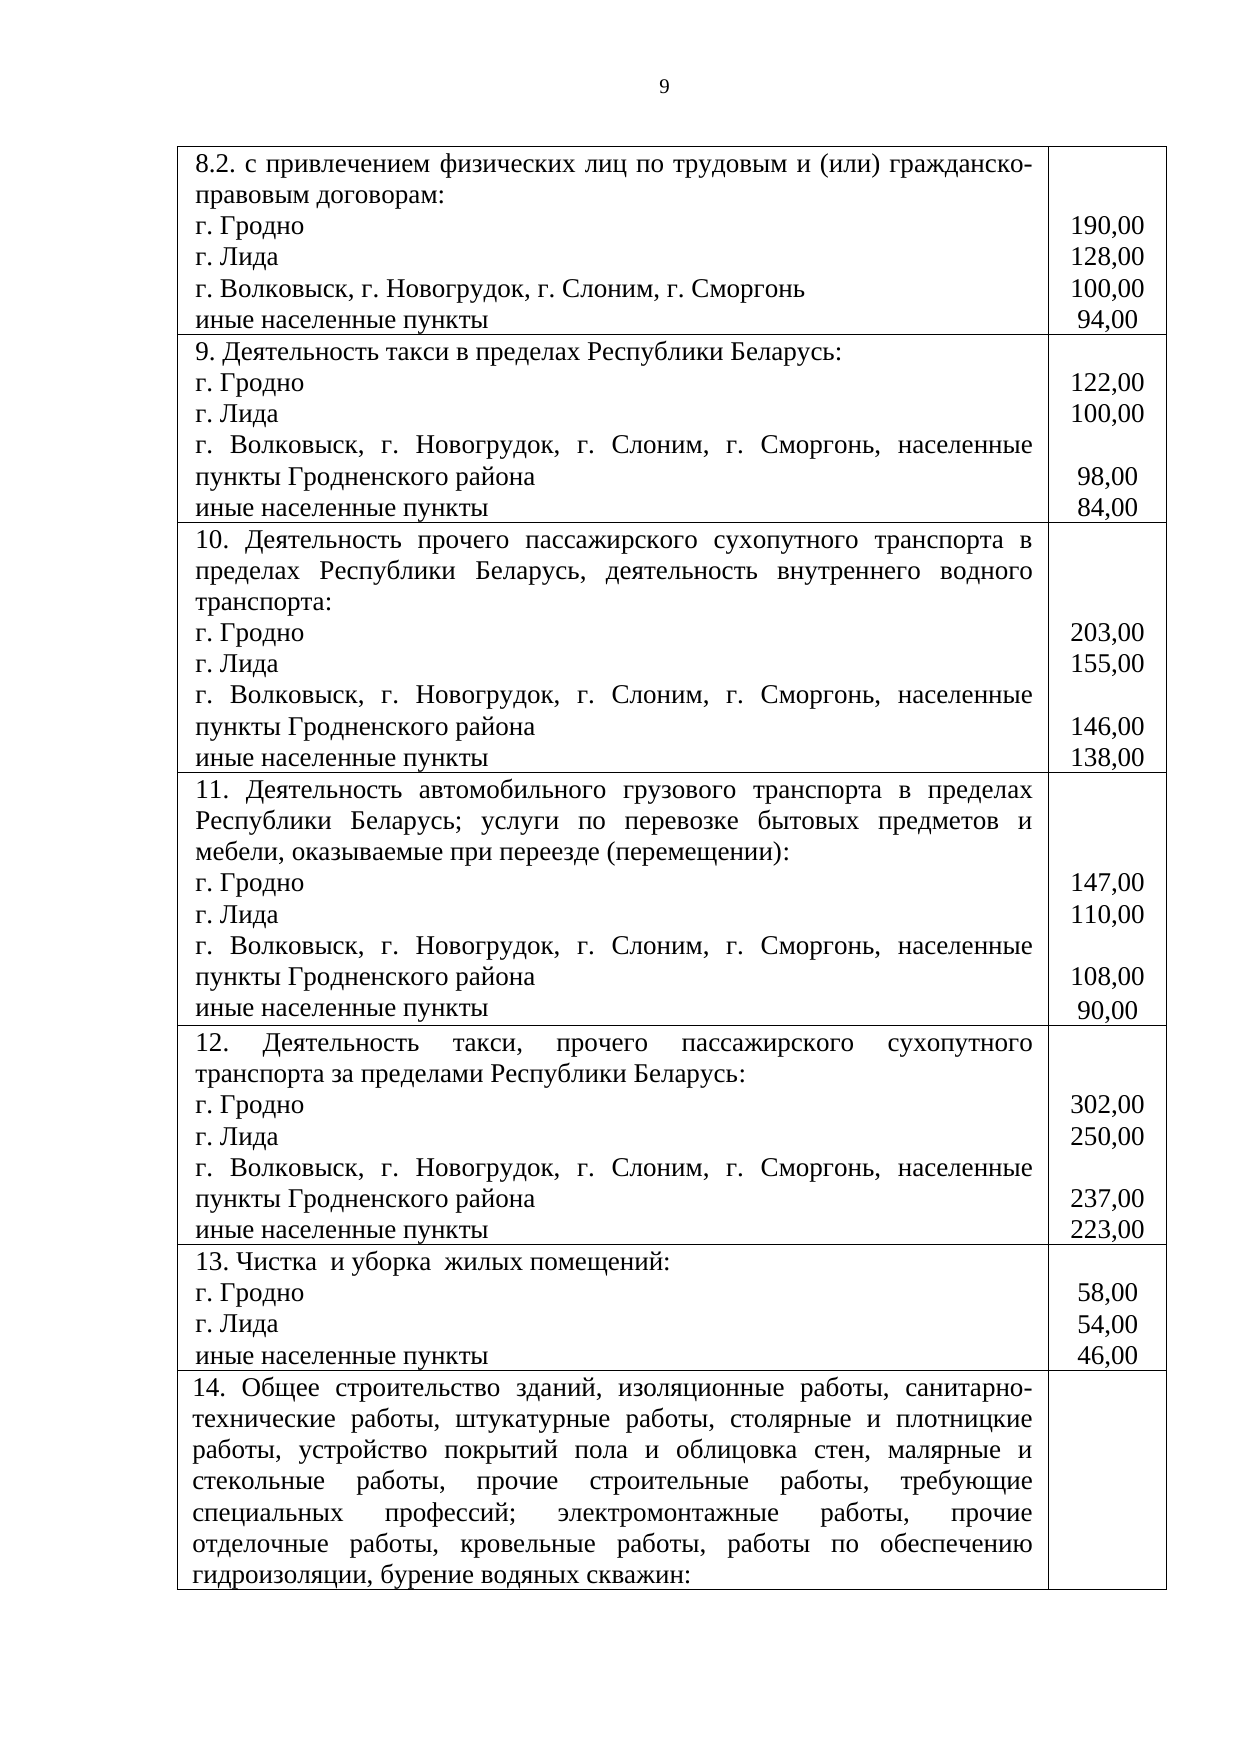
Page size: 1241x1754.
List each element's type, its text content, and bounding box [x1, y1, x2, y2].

table_cell 128,00 [1049, 241, 1166, 272]
table_cell г. Волковыск, г. Новогрудок, г. Слоним, г. Сморгонь, населенные пункты Гродненского района [178, 929, 1048, 991]
table_cell г. Лида [178, 241, 1048, 272]
table_cell [1049, 773, 1166, 867]
table_cell г. Волковыск, г. Новогрудок, г. Слоним, г. Сморгонь, населенные пункты Гродненского района [178, 429, 1048, 491]
table_cell [1049, 1371, 1166, 1589]
table_cell иные населенные пункты [178, 991, 1048, 1025]
table_cell 10. Деятельность прочего пассажирского сухопутного транспорта в пределах Республики Беларусь, деятельность внутреннего водного транспорта: [178, 523, 1048, 616]
table_header [1049, 147, 1166, 209]
table_cell 90,00 [1049, 991, 1166, 1025]
table_cell иные населенные пункты [178, 1339, 1048, 1370]
table_cell г. Волковыск, г. Новогрудок, г. Слоним, г. Сморгонь, населенные пункты Гродненского района [178, 1151, 1048, 1213]
table_cell 122,00 [1049, 366, 1166, 397]
table_cell иные населенные пункты [178, 491, 1048, 522]
table_cell 84,00 [1049, 491, 1166, 522]
table_cell 147,00 [1049, 867, 1166, 898]
table_cell 100,00 [1049, 397, 1166, 428]
table_cell г. Гродно [178, 209, 1048, 241]
table_cell 94,00 [1049, 303, 1166, 334]
table_cell г. Лида [178, 397, 1048, 428]
table_cell 155,00 [1049, 648, 1166, 679]
table_cell г. Гродно [178, 867, 1048, 898]
table_cell г. Лида [178, 1120, 1048, 1151]
table_cell 190,00 [1049, 209, 1166, 241]
table_cell 223,00 [1049, 1213, 1166, 1244]
table_cell иные населенные пункты [178, 303, 1048, 334]
table_cell г. Гродно [178, 1089, 1048, 1120]
table_cell 302,00 [1049, 1089, 1166, 1120]
table_cell 203,00 [1049, 616, 1166, 647]
table_cell иные населенные пункты [178, 1213, 1048, 1244]
table_cell г. Волковыск, г. Новогрудок, г. Слоним, г. Сморгонь [178, 272, 1048, 303]
table_cell [1049, 335, 1166, 366]
table_cell [1049, 1245, 1166, 1276]
table_cell 11. Деятельность автомобильного грузового транспорта в пределах Республики Беларусь; услуги по перевозке бытовых предметов и мебели, оказываемые при переезде (перемещении): [178, 773, 1048, 867]
table_cell 58,00 [1049, 1276, 1166, 1308]
table_cell 46,00 [1049, 1339, 1166, 1370]
table_cell 138,00 [1049, 741, 1166, 772]
table_header 8.2. с привлечением физических лиц по трудовым и (или) гражданско-правовым договорам: [178, 147, 1048, 209]
table_cell 98,00 [1049, 429, 1166, 491]
table_cell 14. Общее строительство зданий, изоляционные работы, санитарно-технические работы, штукатурные работы, столярные и плотницкие работы, устройство покрытий пола и облицовка стен, малярные и стекольные работы, прочие строительные работы, требующие специальных профессий; электромонтажные работы, прочие отделочные работы, кровельные работы, работы по обеспечению гидроизоляции, бурение водяных скважин: [178, 1371, 1048, 1589]
table_cell г. Гродно [178, 1276, 1048, 1308]
table_cell г. Лида [178, 1308, 1048, 1339]
table_cell иные населенные пункты [178, 741, 1048, 772]
table_cell 108,00 [1049, 929, 1166, 991]
table_cell 237,00 [1049, 1151, 1166, 1213]
table_cell г. Гродно [178, 366, 1048, 397]
table_cell 100,00 [1049, 272, 1166, 303]
table_cell [1049, 523, 1166, 616]
table_cell г. Лида [178, 898, 1048, 929]
table_cell 250,00 [1049, 1120, 1166, 1151]
table_cell г. Волковыск, г. Новогрудок, г. Слоним, г. Сморгонь, населенные пункты Гродненского района [178, 679, 1048, 741]
table_cell [1049, 1026, 1166, 1088]
table_cell 110,00 [1049, 898, 1166, 929]
table_cell 146,00 [1049, 679, 1166, 741]
table_cell г. Лида [178, 648, 1048, 679]
table_cell 13. Чистка и уборка жилых помещений: [178, 1245, 1048, 1276]
table_cell г. Гродно [178, 616, 1048, 647]
table_cell 54,00 [1049, 1308, 1166, 1339]
table_cell 12. Деятельность такси, прочего пассажирского сухопутного транспорта за пределами Республики Беларусь: [178, 1026, 1048, 1088]
table_cell 9. Деятельность такси в пределах Республики Беларусь: [178, 335, 1048, 366]
